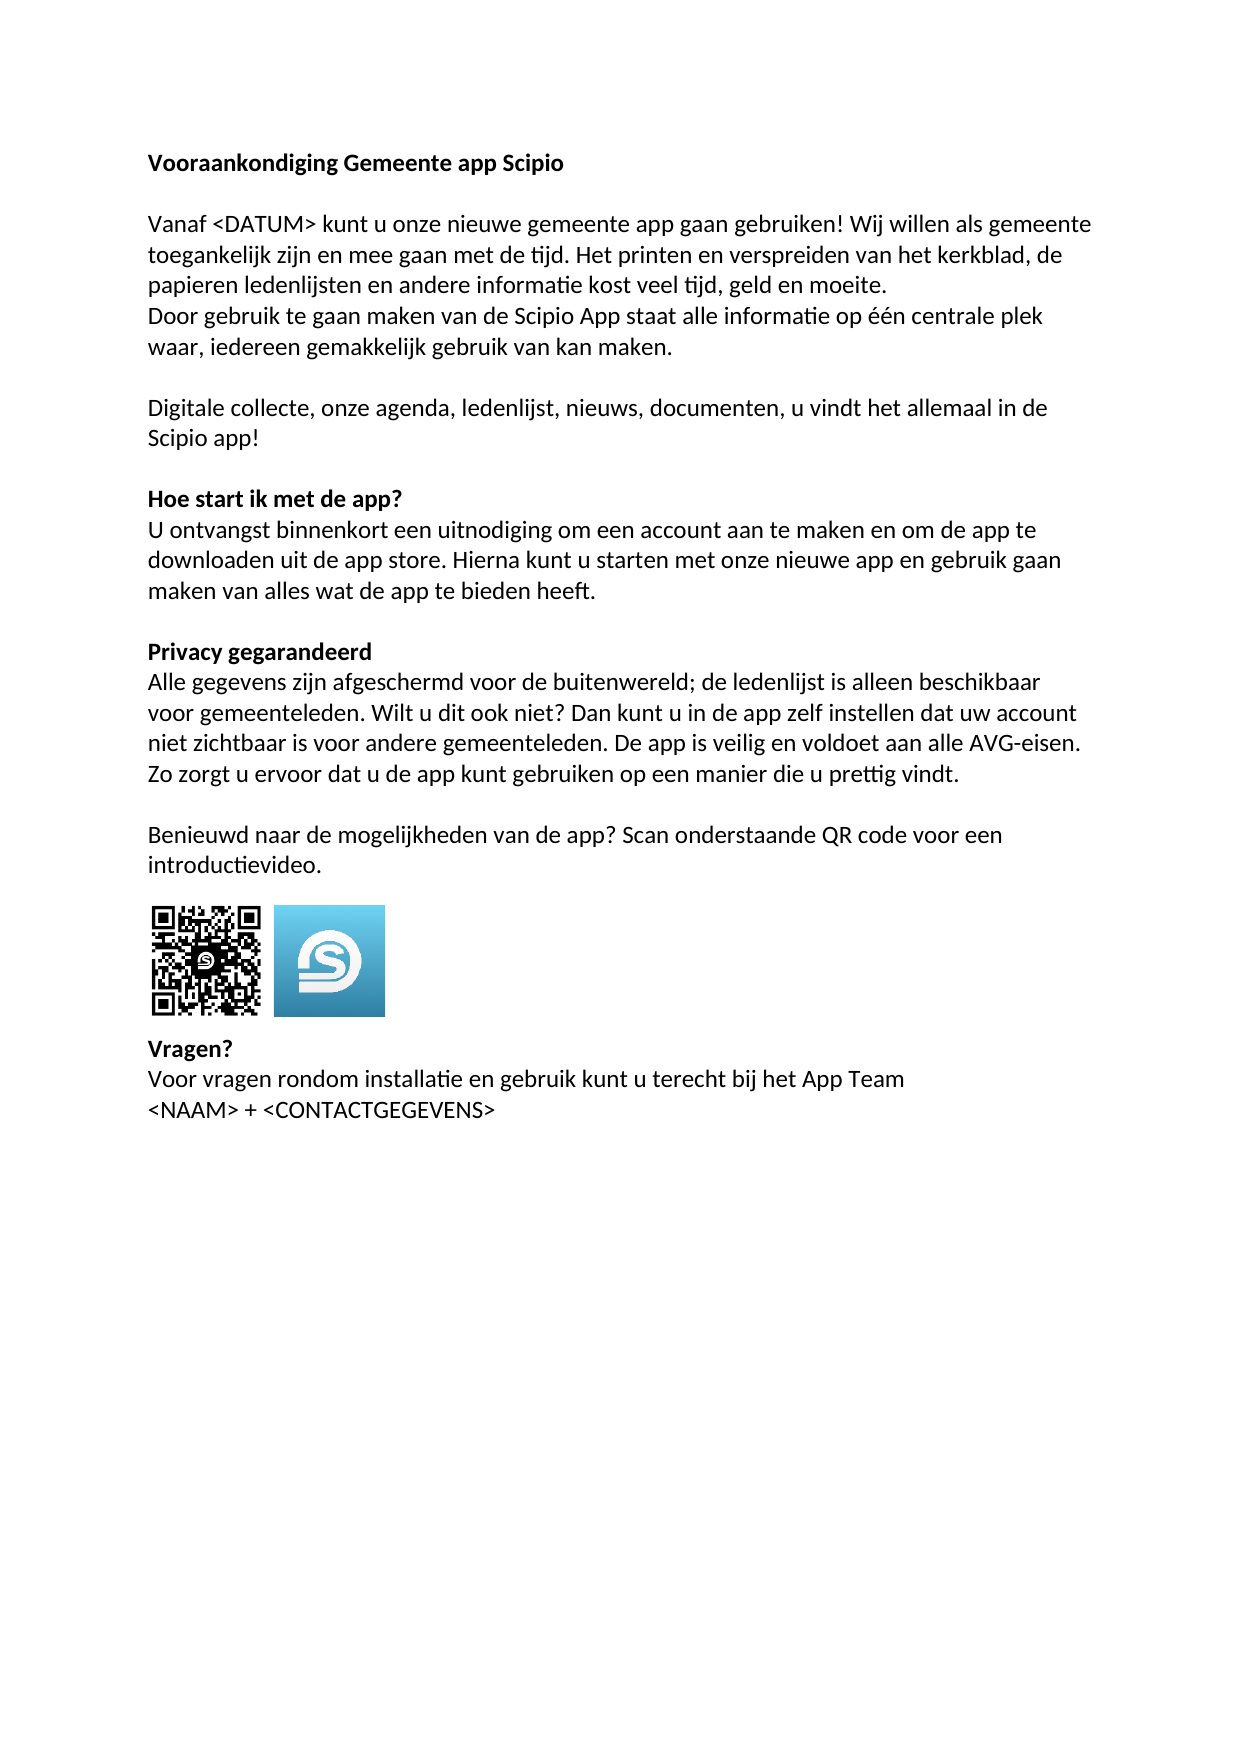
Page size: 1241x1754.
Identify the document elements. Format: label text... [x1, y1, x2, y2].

text Alle gegevens zijn afgeschermd voor de buitenwereld; de ledenlijst is alleen beschikbaar voor gemeenteleden. Wilt u dit ook niet? Dan kunt u in de app zelf instellen dat uw account niet zichtbaar is voor andere gemeenteleden. De app is veilig en voldoet aan alle AVG-eisen. Zo zorgt u ervoor dat u de app kunt gebruiken op een manier die u prettig vindt. [148, 666, 1093, 788]
text Hoe start ik met de app? [148, 483, 1093, 514]
text Vanaf <DATUM> kunt u onze nieuwe gemeente app gaan gebruiken! Wij willen als gemeente toegankelijk zijn en mee gaan met de tijd. Het printen en verspreiden van het kerkblad, de papieren ledenlijsten en andere informatie kost veel tijd, geld en moeite. [148, 209, 1093, 300]
text Privacy gegarandeerd [148, 636, 1093, 666]
text Vooraankondiging Gemeente app Scipio [148, 148, 1093, 178]
text Digitale collecte, onze agenda, ledenlijst, nieuws, documenten, u vindt het allemaal in de Scipio app! [148, 392, 1093, 453]
picture [273, 905, 386, 1017]
text <NAAM> + <CONTACTGEGEVENS> [148, 1094, 1093, 1124]
picture [145, 899, 267, 1022]
text Benieuwd naar de mogelijkheden van de app? Scan onderstaande QR code voor een introductievideo. [148, 819, 1093, 880]
text Voor vragen rondom installatie en gebruik kunt u terecht bij het App Team [148, 1063, 1093, 1094]
text Door gebruik te gaan maken van de Scipio App staat alle informatie op één centrale plek waar, iedereen gemakkelijk gebruik van kan maken. [148, 300, 1093, 361]
text U ontvangst binnenkort een uitnodiging om een account aan te maken en om de app te downloaden uit de app store. Hierna kunt u starten met onze nieuwe app en gebruik gaan maken van alles wat de app te bieden heeft. [148, 514, 1093, 605]
text Vragen? [148, 1033, 1093, 1063]
